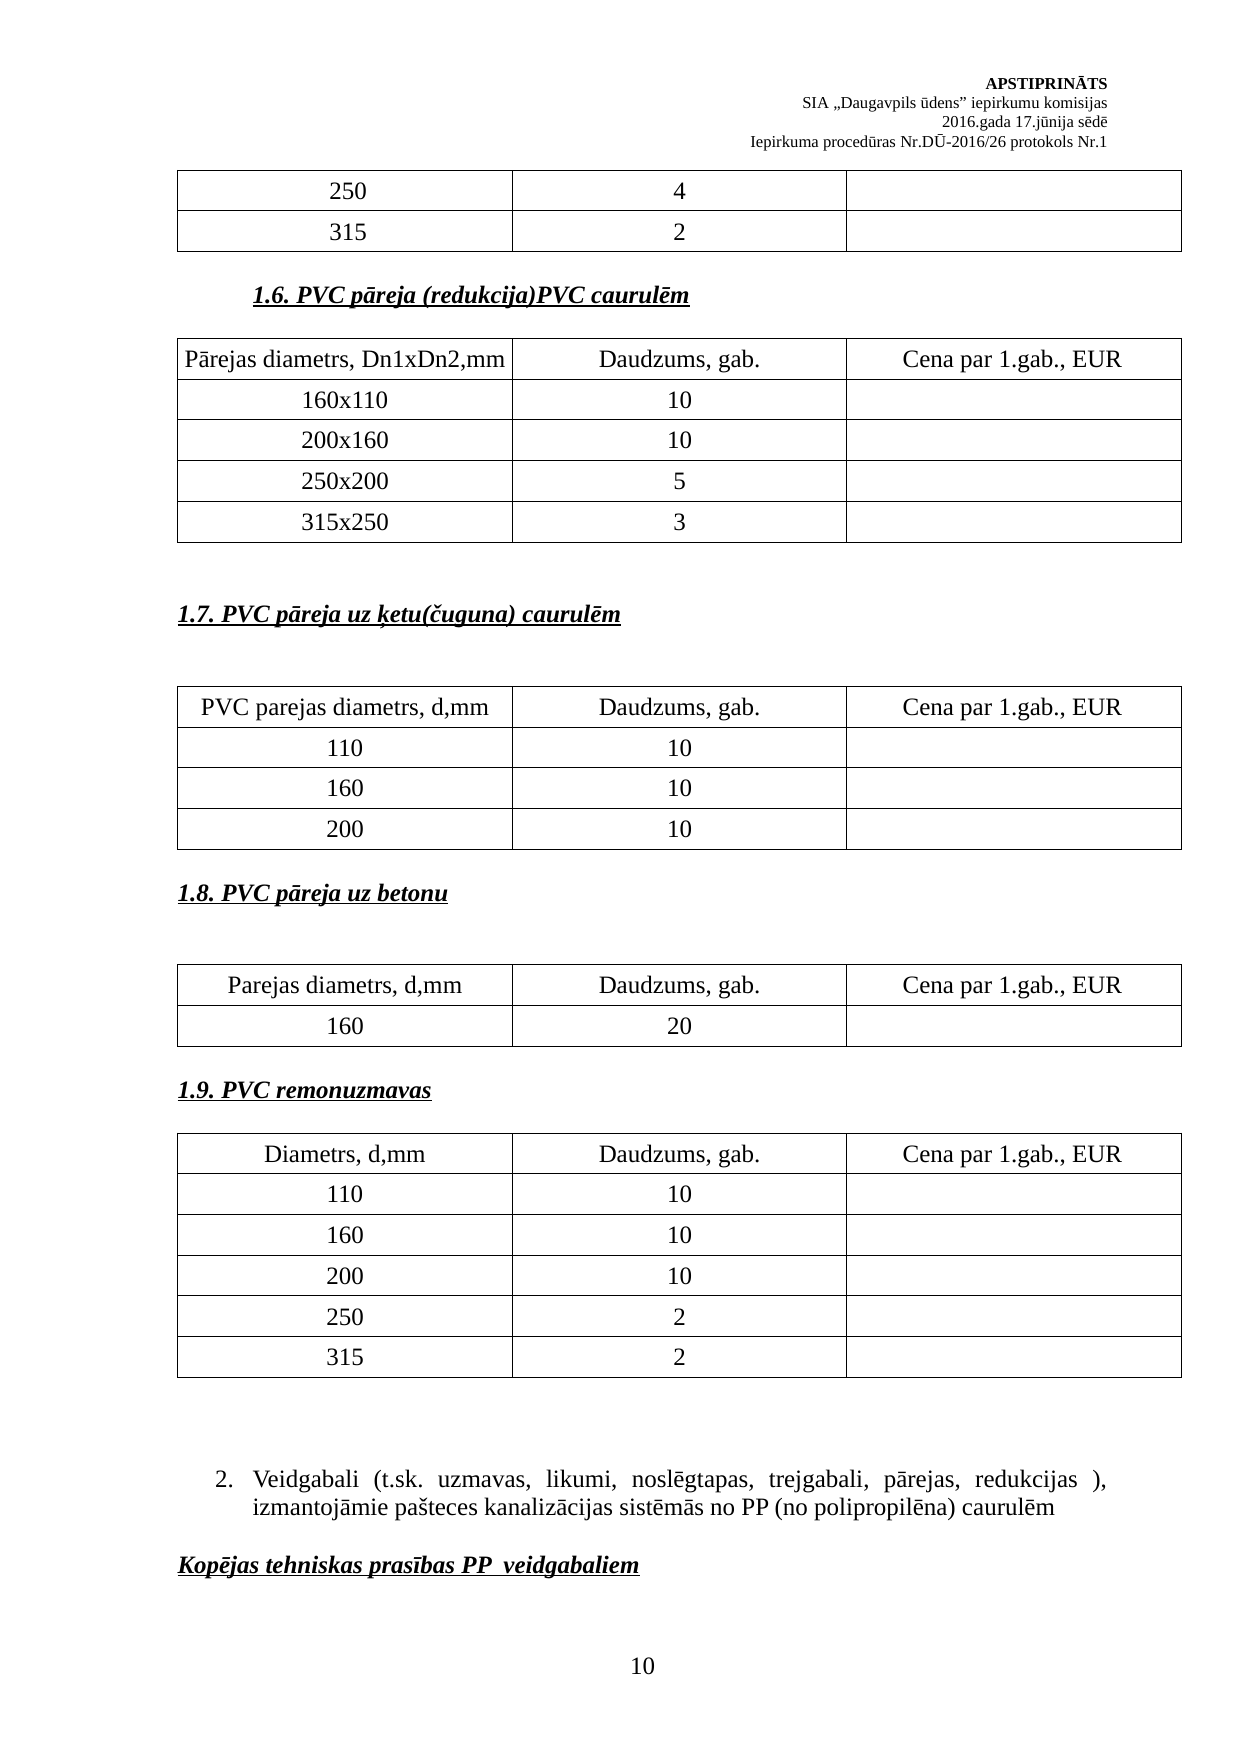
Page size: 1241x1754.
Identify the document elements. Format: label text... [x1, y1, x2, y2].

table_cell 3 [513, 502, 846, 542]
table_cell [847, 1006, 1181, 1046]
table_cell [847, 211, 1181, 251]
table_header Cena par 1.gab., EUR [847, 1134, 1181, 1173]
table_cell [847, 380, 1181, 419]
table_cell 2 [513, 211, 846, 251]
table_cell [847, 728, 1181, 767]
table_cell 10 [513, 768, 846, 808]
table_cell [847, 1256, 1181, 1295]
table_cell 10 [513, 1174, 846, 1214]
table_cell [847, 502, 1181, 542]
table_header Daudzums, gab. [513, 339, 846, 379]
text 1.7. PVC pāreja uz ķetu(čuguna) caurulēm [177, 599, 1107, 628]
table_header Cena par 1.gab., EUR [847, 965, 1181, 1005]
table_header Daudzums, gab. [513, 687, 846, 727]
table_header Pārejas diametrs, Dn1xDn2,mm [178, 339, 512, 379]
table_header Daudzums, gab. [513, 965, 846, 1005]
table_cell 250x200 [178, 461, 512, 501]
table_cell 315 [178, 1337, 512, 1377]
table_cell 10 [513, 809, 846, 849]
table_header Daudzums, gab. [513, 1134, 846, 1173]
table_cell 10 [513, 1256, 846, 1295]
table_cell 2 [513, 1296, 846, 1336]
table_cell 200x160 [178, 420, 512, 460]
table_cell 160 [178, 1215, 512, 1255]
table_header Cena par 1.gab., EUR [847, 339, 1181, 379]
table_header Cena par 1.gab., EUR [847, 687, 1181, 727]
table_cell 5 [513, 461, 846, 501]
table_cell 110 [178, 728, 512, 767]
table_cell 160 [178, 768, 512, 808]
table_cell 160 [178, 1006, 512, 1046]
table_cell [847, 1337, 1181, 1377]
table_cell 315x250 [178, 502, 512, 542]
table_cell [847, 1174, 1181, 1214]
table_cell 10 [513, 380, 846, 419]
text 1.8. PVC pāreja uz betonu [177, 878, 1107, 907]
table_cell 200 [178, 1256, 512, 1295]
text 1.9. PVC remonuzmavas [177, 1075, 1107, 1104]
table_cell [847, 809, 1181, 849]
table_header PVC parejas diametrs, d,mm [178, 687, 512, 727]
text Kopējas tehniskas prasības PP veidgabaliem [177, 1550, 1107, 1579]
table_cell 10 [513, 728, 846, 767]
table_cell [847, 461, 1181, 501]
table_cell 20 [513, 1006, 846, 1046]
table_cell 4 [513, 171, 846, 210]
table_header Diametrs, d,mm [178, 1134, 512, 1173]
table_cell [847, 420, 1181, 460]
table_cell 10 [513, 1215, 846, 1255]
text 1.6. PVC pāreja (redukcija)PVC caurulēm [177, 280, 1107, 309]
list Veidgabali (t.sk. uzmavas, likumi, noslēgtapas, trejgabali, pārejas, redukcijas ), izmantojāmie pašteces kanalizācijas sistēmās no PP (no polipropilēna) caurulēm [215, 1464, 1107, 1521]
table_cell 2 [513, 1337, 846, 1377]
table_cell [847, 1296, 1181, 1336]
table_cell 110 [178, 1174, 512, 1214]
table_cell 200 [178, 809, 512, 849]
table_cell [847, 1215, 1181, 1255]
table_cell [847, 768, 1181, 808]
table_cell [847, 171, 1181, 210]
table_cell 10 [513, 420, 846, 460]
table_cell 315 [178, 211, 512, 251]
table_header Parejas diametrs, d,mm [178, 965, 512, 1005]
table_cell 250 [178, 1296, 512, 1336]
table_cell 160x110 [178, 380, 512, 419]
table_cell 250 [178, 171, 512, 210]
